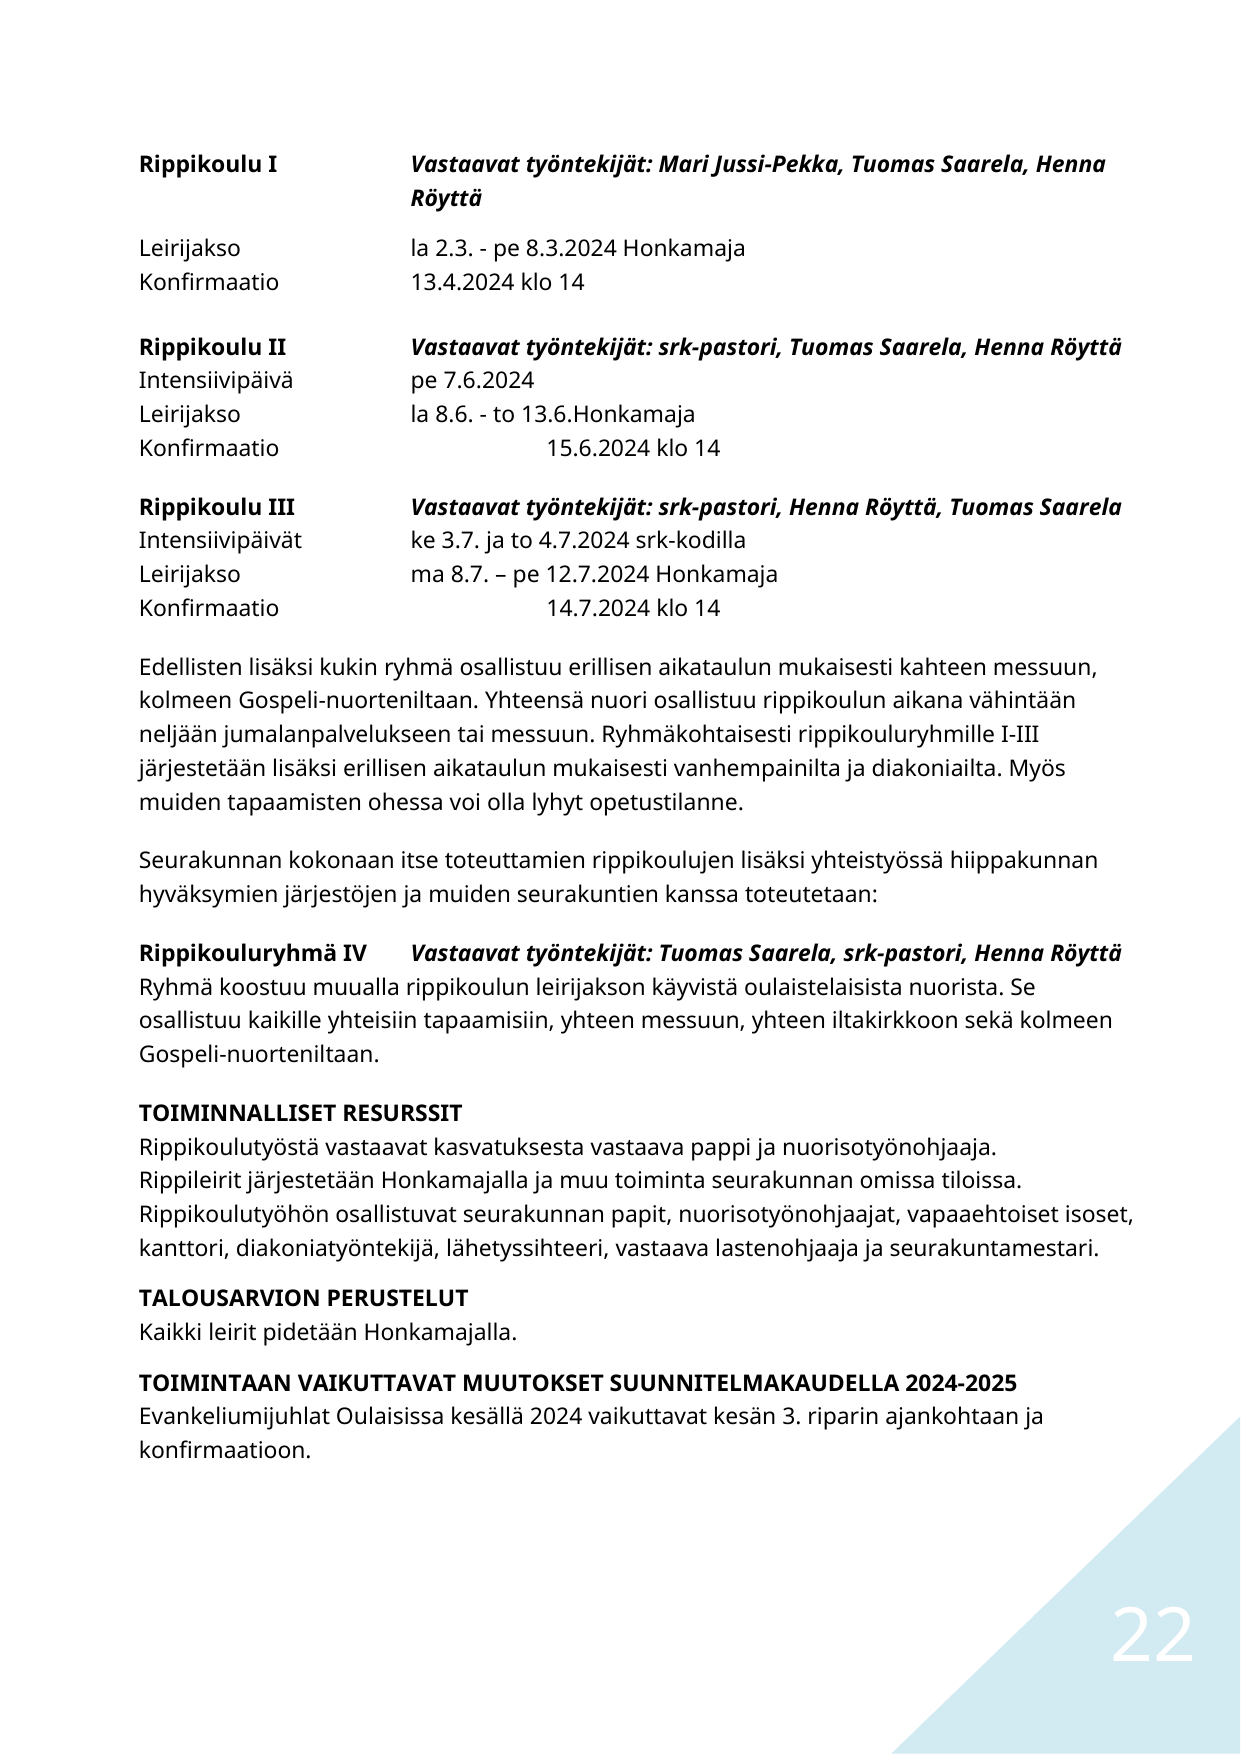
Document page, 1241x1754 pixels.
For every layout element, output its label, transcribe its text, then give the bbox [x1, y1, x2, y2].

text Rippikouluryhmä IV Vastaavat työntekijät: Tuomas Saarela, srk-pastori, Henna Röyttä Ryhmä koostuu muualla rippikoulun leirijakson käyvistä oulaistelaisista nuorista. Se osallistuu kaikille yhteisiin tapaamisiin, yhteen messuun, yhteen iltakirkkoon sekä kolmeen Gospeli-nuorteniltaan. [139, 937, 1137, 1069]
text Intensiivipäivä pe 7.6.2024 Leirijakso la 8.6. - to 13.6.Honkamaja Konfirmaatio 15.6.2024 klo 14 [139, 364, 1137, 463]
text Intensiivipäivät ke 3.7. ja to 4.7.2024 srk-kodilla Leirijakso ma 8.7. – pe 12.7.2024 Honkamaja Konfirmaatio 14.7.2024 klo 14 [139, 524, 1137, 623]
text Rippikoulutyöstä vastaavat kasvatuksesta vastaava pappi ja nuorisotyönohjaaja. Rippileirit järjestetään Honkamajalla ja muu toiminta seurakunnan omissa tiloissa. Rippikoulutyöhön osallistuvat seurakunnan papit, nuorisotyönohjaajat, vapaaehtoiset isoset, kanttori, diakoniatyöntekijä, lähetyssihteeri, vastaava lastenohjaaja ja seurakuntamestari. [139, 1131, 1137, 1263]
text Konfirmaatio 13.4.2024 klo 14 [139, 266, 1137, 297]
text Edellisten lisäksi kukin ryhmä osallistuu erillisen aikataulun mukaisesti kahteen messuun, kolmeen Gospeli-nuorteniltaan. Yhteensä nuori osallistuu rippikoulun aikana vähintään neljään jumalanpalvelukseen tai messuun. Ryhmäkohtaisesti rippikouluryhmille I-III järjestetään lisäksi erillisen aikataulun mukaisesti vanhempainilta ja diakoniailta. Myös muiden tapaamisten ohessa voi olla lyhyt opetustilanne. [139, 651, 1137, 817]
text Rippikoulu II Vastaavat työntekijät: srk-pastori, Tuomas Saarela, Henna Röyttä [139, 331, 1137, 362]
text Rippikoulu III Vastaavat työntekijät: srk-pastori, Henna Röyttä, Tuomas Saarela [139, 491, 1137, 522]
text TALOUSARVION PERUSTELUT Kaikki leirit pidetään Honkamajalla. [139, 1282, 1137, 1347]
text Rippikoulu I Vastaavat työntekijät: Mari Jussi-Pekka, Tuomas Saarela, Henna Röyttä [139, 148, 1137, 213]
subtitle TOIMINNALLISET RESURSSIT [139, 1097, 1137, 1128]
text Leirijakso la 2.3. - pe 8.3.2024 Honkamaja [139, 232, 1137, 263]
text TOIMINTAAN VAIKUTTAVAT MUUTOKSET SUUNNITELMAKAUDELLA 2024-2025 Evankeliumijuhlat Oulaisissa kesällä 2024 vaikuttavat kesän 3. riparin ajankohtaan ja konfirmaatioon. [139, 1366, 1137, 1465]
text Seurakunnan kokonaan itse toteuttamien rippikoulujen lisäksi yhteistyössä hiippakunnan hyväksymien järjestöjen ja muiden seurakuntien kanssa toteutetaan: [139, 844, 1137, 909]
